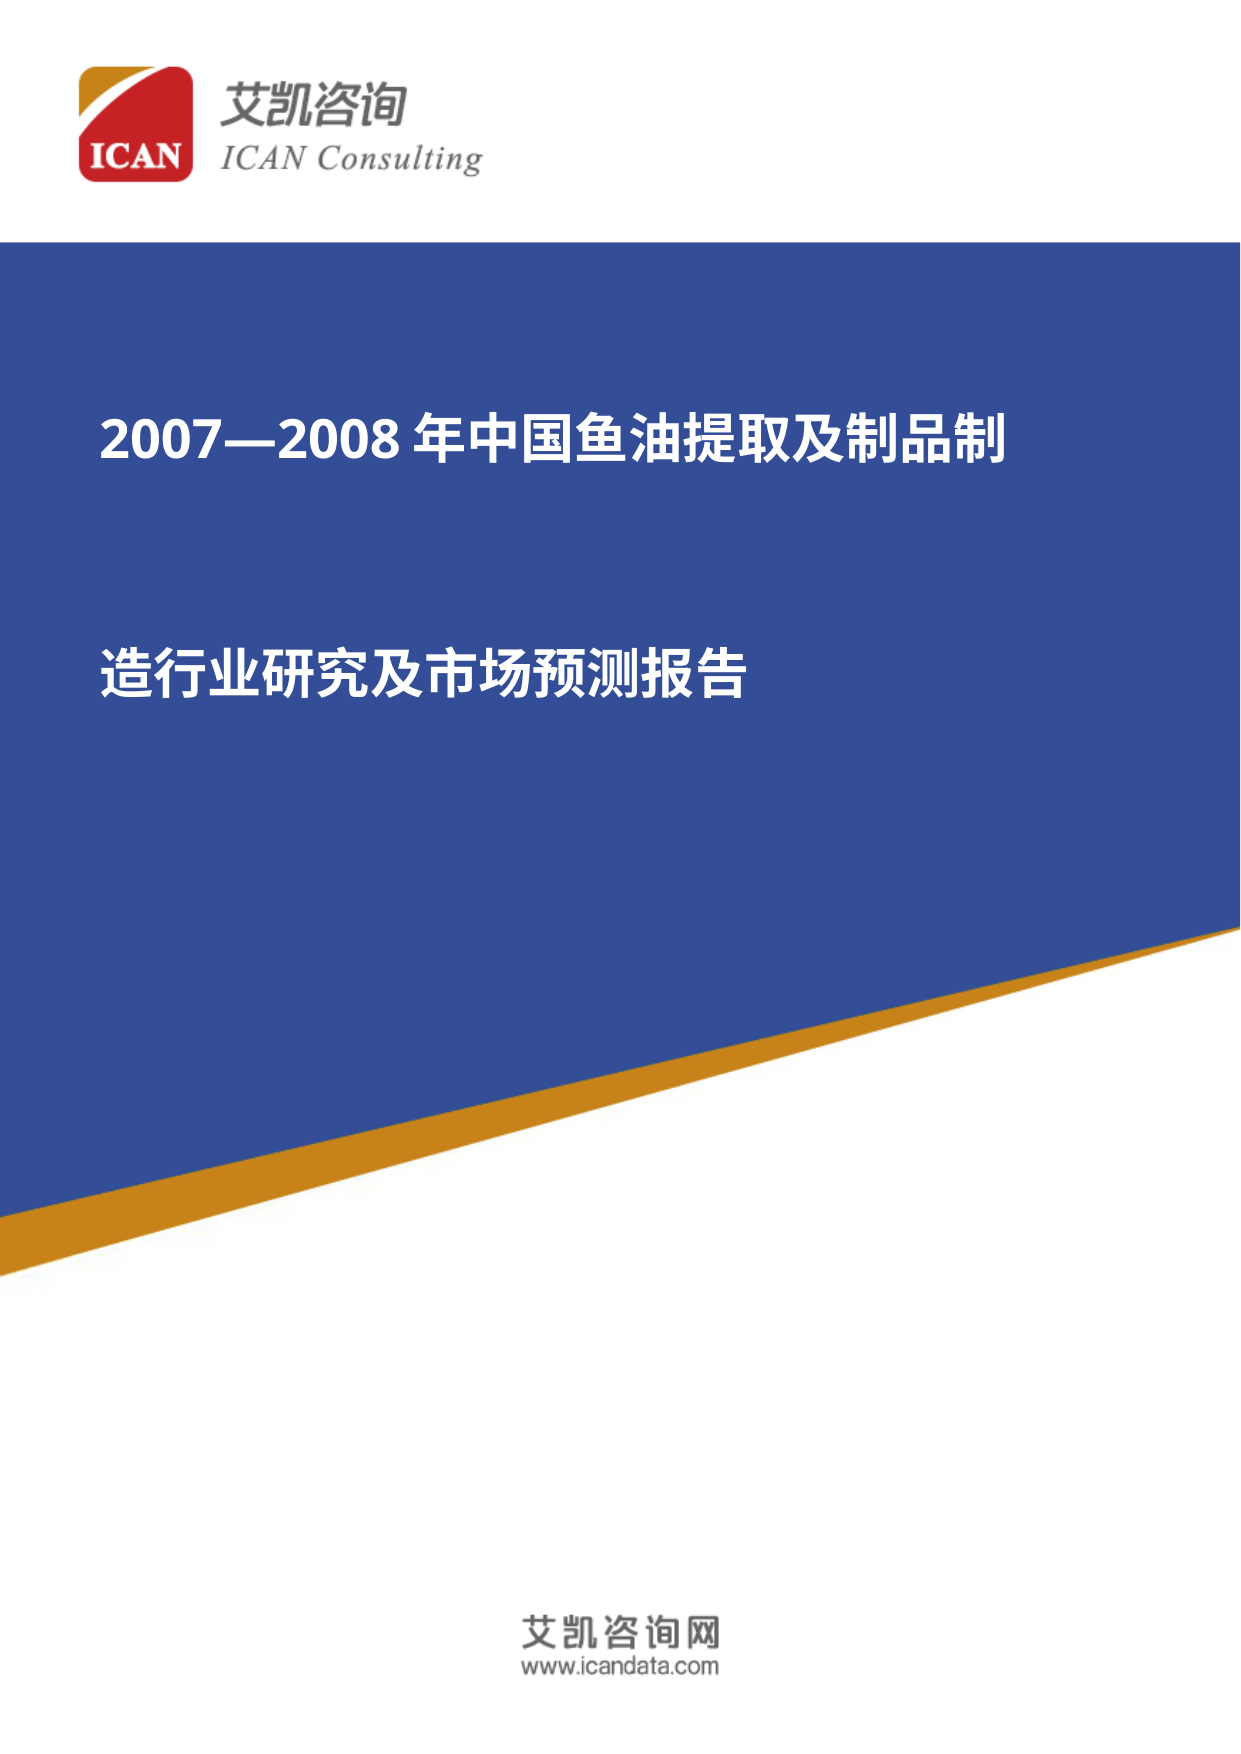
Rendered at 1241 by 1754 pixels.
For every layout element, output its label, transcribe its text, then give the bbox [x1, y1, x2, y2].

subtitle 2007—2008年中国鱼油提取及制品制造行业研究及市场预测报告 [99, 386, 1053, 718]
picture [0, 5, 1241, 1754]
